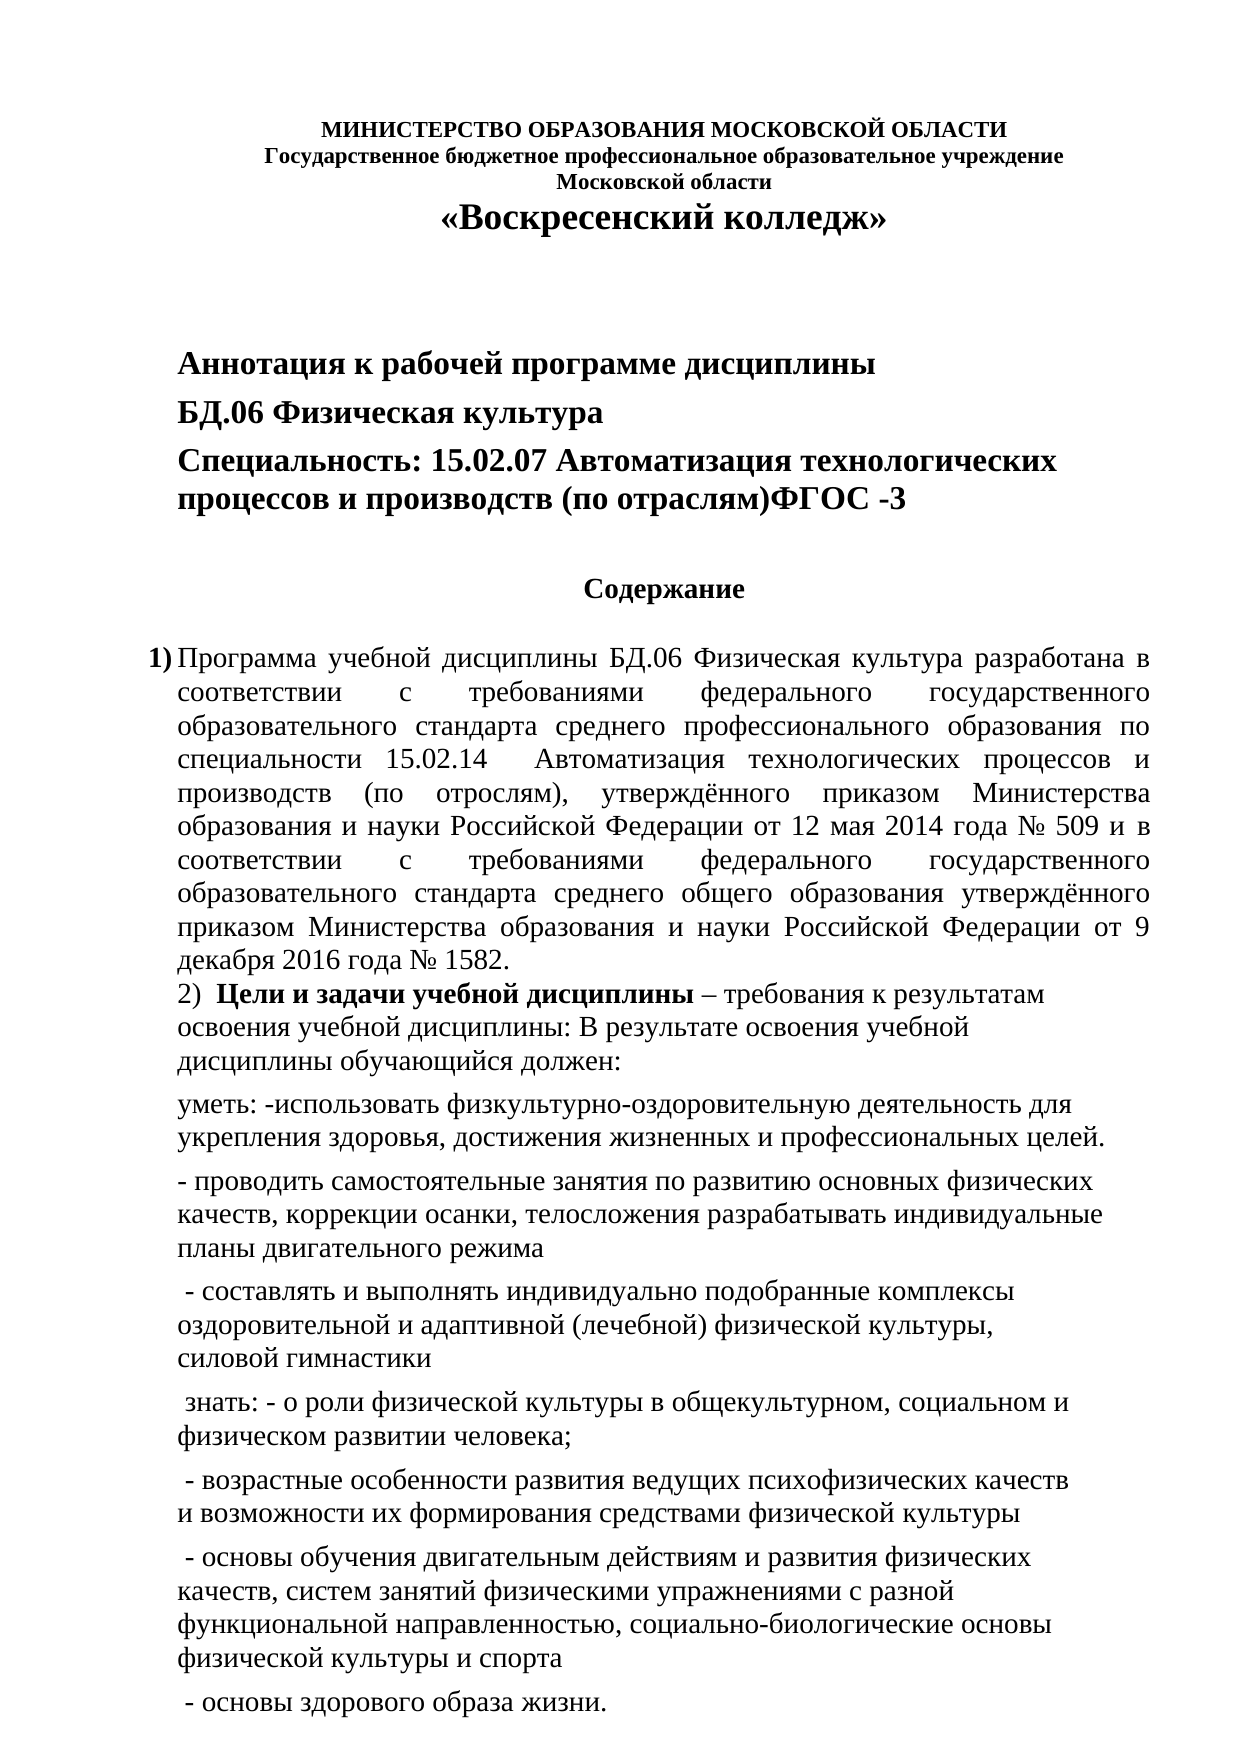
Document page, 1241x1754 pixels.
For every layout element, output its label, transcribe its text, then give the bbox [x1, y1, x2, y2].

title «Воскресенский колледж» [263, 194, 1064, 238]
subtitle Аннотация к рабочей программе дисциплины БД.06 Физическая культура [177, 343, 878, 430]
subtitle Содержание [263, 571, 1064, 604]
list Цели и задачи учебной дисциплины – требования к результатам освоения учебной дисциплины: В результате освоения учебной дисциплины обучающийся должен: [177, 976, 1131, 1077]
list проводить самостоятельные занятия по развитию основных физических качеств, коррекции осанки, телосложения разрабатывать индивидуальные планы двигательного режима [177, 1163, 1104, 1263]
list основы обучения двигательным действиям и развития физических качеств, систем занятий физическими упражнениями с разной функциональной направленностью, социально-биологические основы физической культуры и спорта [177, 1539, 1140, 1673]
text знать: - о роли физической культуры в общекультурном, социальном и физическом развитии человека; [177, 1384, 1151, 1451]
list Программа учебной дисциплины БД.06 Физическая культура разработана в соответствии с требованиями федерального государственного образовательного стандарта среднего профессионального образования по специальности 15.02.14 Автоматизация технологических процессов и производств (по отрослям), утверждённого приказом Министерства образования и науки Российской Федерации от 12 мая 2014 года № 509 и в соответствии с требованиями федерального государственного образовательного стандарта среднего общего образования утверждённого приказом Министерства образования и науки Российской Федерации от 9 декабря 2016 года № 1582. [148, 641, 1151, 976]
text МИНИСТЕРСТВО ОБРАЗОВАНИЯ МОСКОВСКОЙ ОБЛАСТИ [264, 116, 1064, 143]
text уметь: -использовать физкультурно-оздоровительную деятельность для укрепления здоровья, достижения жизненных и профессиональных целей. [177, 1086, 1151, 1153]
list составлять и выполнять индивидуально подобранные комплексы оздоровительной и адаптивной (лечебной) физической культуры, силовой гимнастики [177, 1273, 1102, 1374]
list основы здорового образа жизни. [184, 1684, 1151, 1717]
list возрастные особенности развития ведущих психофизических качеств и возможности их формирования средствами физической культуры [177, 1462, 1091, 1529]
text Специальность: 15.02.07 Автоматизация технологических процессов и производств (по отраслям)ФГОС -3 [177, 441, 1151, 516]
text Государственное бюджетное профессиональное образовательное учреждение Московской области [264, 143, 1064, 194]
